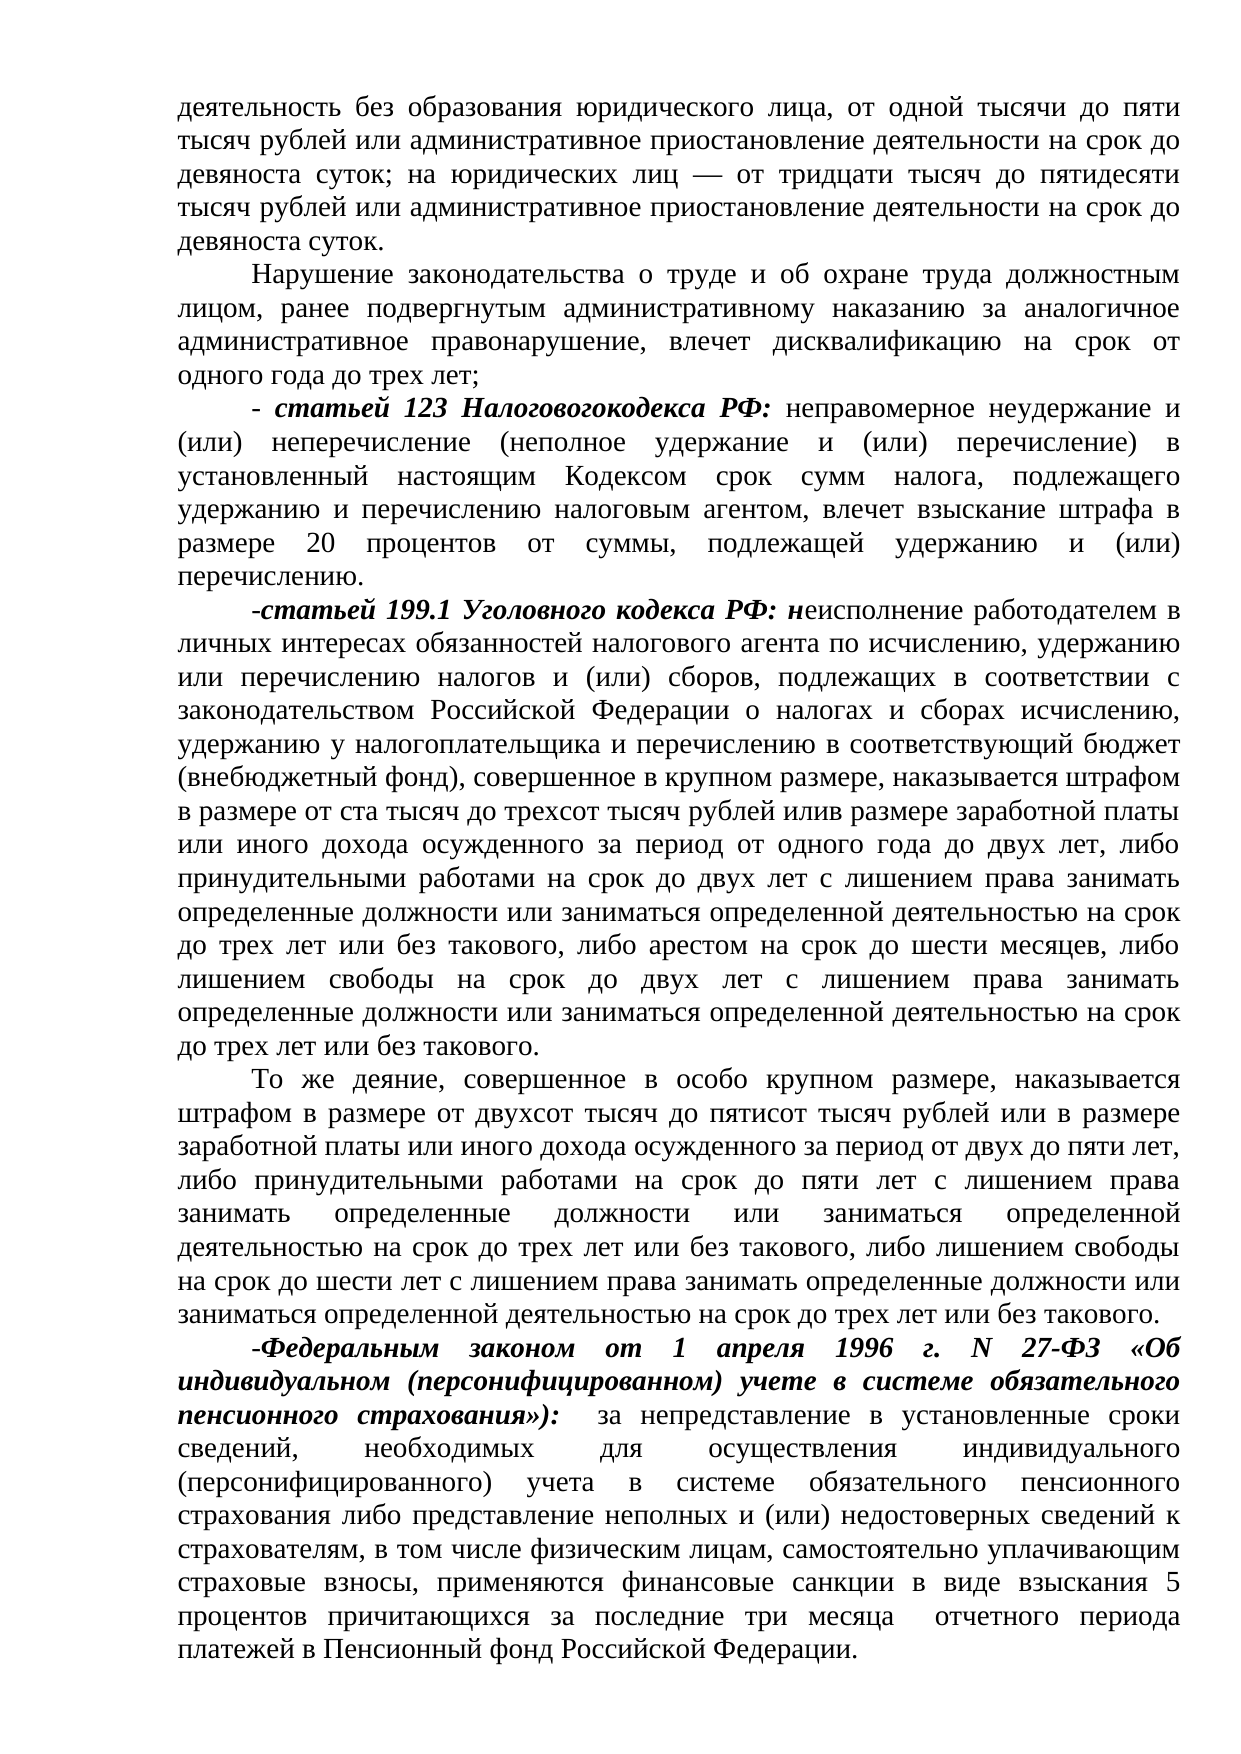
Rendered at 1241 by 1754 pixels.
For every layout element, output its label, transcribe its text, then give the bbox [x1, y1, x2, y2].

text Нарушение законодательства о труде и об охране труда должностным лицом, ранее подвергнутым административному наказанию за аналогичное административное правонарушение, влечет дисквалификацию на срок от одного года до трех лет; [177, 256, 1181, 391]
text -Федеральным законом от 1 апреля 1996 г. N 27-ФЗ «Об индивидуальном (персонифицированном) учете в системе обязательного пенсионного страхования»): за непредставление в установленные сроки сведений, необходимых для осуществления индивидуального (персонифицированного) учета в системе обязательного пенсионного страхования либо представление неполных и (или) недостоверных сведений к страхователям, в том числе физическим лицам, самостоятельно уплачивающим страховые взносы, применяются финансовые санкции в виде взыскания 5 процентов причитающихся за последние три месяца отчетного периода платежей в Пенсионный фонд Российской Федерации. [177, 1330, 1181, 1665]
text - статьей 123 Налоговогокодекса РФ: неправомерное неудержание и (или) неперечисление (неполное удержание и (или) перечисление) в установленный настоящим Кодексом срок сумм налога, подлежащего удержанию и перечислению налоговым агентом, влечет взыскание штрафа в размере 20 процентов от суммы, подлежащей удержанию и (или) перечислению. [177, 391, 1181, 592]
text То же деяние, совершенное в особо крупном размере, наказывается штрафом в размере от двухсот тысяч до пятисот тысяч рублей или в размере заработной платы или иного дохода осужденного за период от двух до пяти лет, либо принудительными работами на срок до пяти лет с лишением права занимать определенные должности или заниматься определенной деятельностью на срок до трех лет или без такового, либо лишением свободы на срок до шести лет с лишением права занимать определенные должности или заниматься определенной деятельностью на срок до трех лет или без такового. [177, 1061, 1181, 1330]
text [177, 89, 1181, 256]
text -статьей 199.1 Уголовного кодекса РФ: неисполнение работодателем в личных интересах обязанностей налогового агента по исчислению, удержанию или перечислению налогов и (или) сборов, подлежащих в соответствии с законодательством Российской Федерации о налогах и сборах исчислению, удержанию у налогоплательщика и перечислению в соответствующий бюджет (внебюджетный фонд), совершенное в крупном размере, наказывается штрафом в размере от ста тысяч до трехсот тысяч рублей илив размере заработной платы или иного дохода осужденного за период от одного года до двух лет, либо принудительными работами на срок до двух лет с лишением права занимать определенные должности или заниматься определенной деятельностью на срок до трех лет или без такового, либо арестом на срок до шести месяцев, либо лишением свободы на срок до двух лет с лишением права занимать определенные должности или заниматься определенной деятельностью на срок до трех лет или без такового. [177, 592, 1181, 1061]
